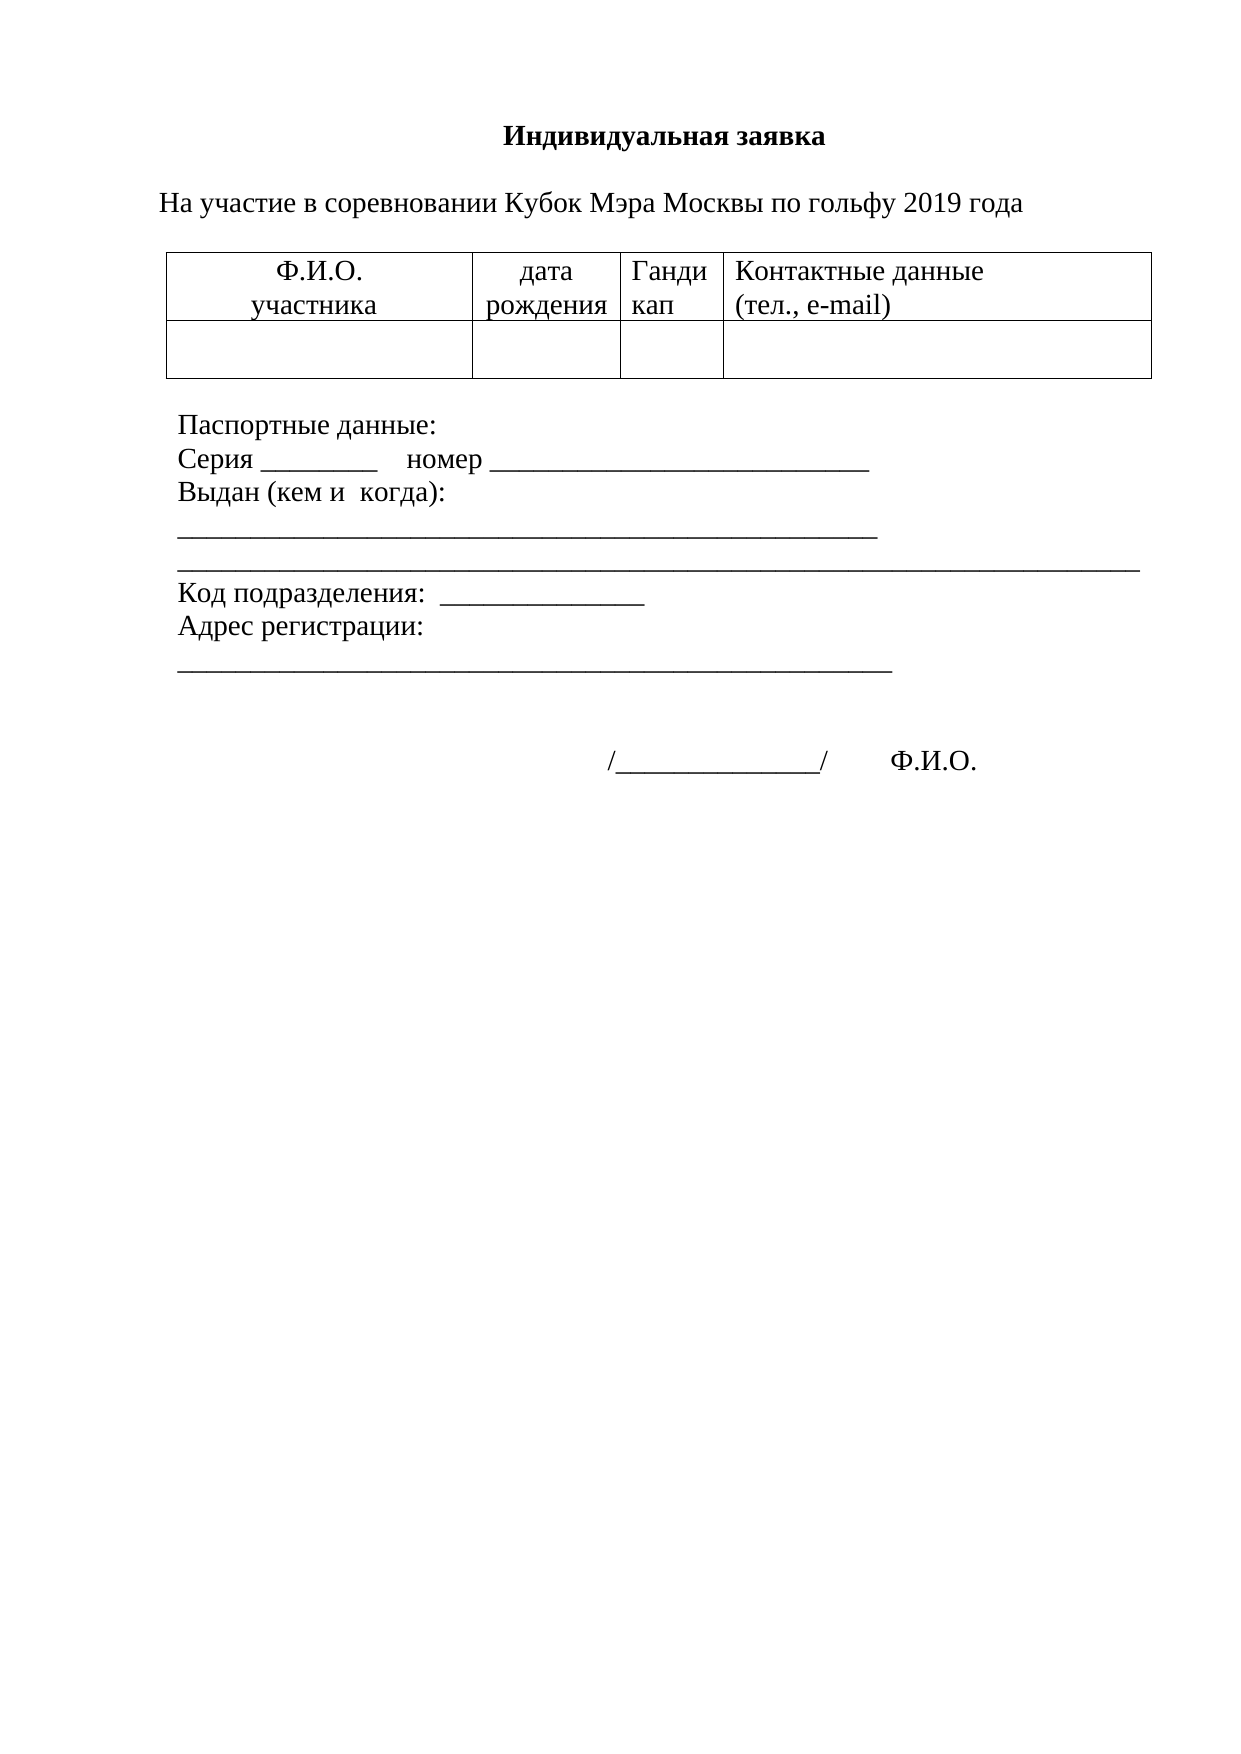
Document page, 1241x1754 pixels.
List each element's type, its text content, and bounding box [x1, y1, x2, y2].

table_cell [621, 321, 723, 377]
text Выдан (кем и когда): ________________________________________________ [177, 474, 1152, 541]
text На участие в соревновании Кубок Мэра Москвы по гольфу 2019 года [158, 185, 1152, 219]
table_header Контактные данные (тел., e-mail) [724, 253, 1151, 320]
table_header Ф.И.О. участника [167, 253, 472, 320]
text /______________/ Ф.И.О. [177, 743, 1152, 776]
table_cell [724, 321, 1151, 377]
text __________________________________________________________________ [177, 541, 1152, 575]
table_cell [167, 321, 472, 377]
table_header Гандикап [621, 253, 723, 320]
text Паспортные данные: [177, 407, 1152, 441]
text Индивидуальная заявка [177, 118, 1152, 152]
text Серия ________ номер __________________________ [177, 441, 1152, 474]
table_cell [473, 321, 620, 377]
text Код подразделения: ______________ [177, 575, 1152, 608]
text Адрес регистрации: _________________________________________________ [177, 608, 1152, 676]
table_header дата рождения [473, 253, 620, 320]
